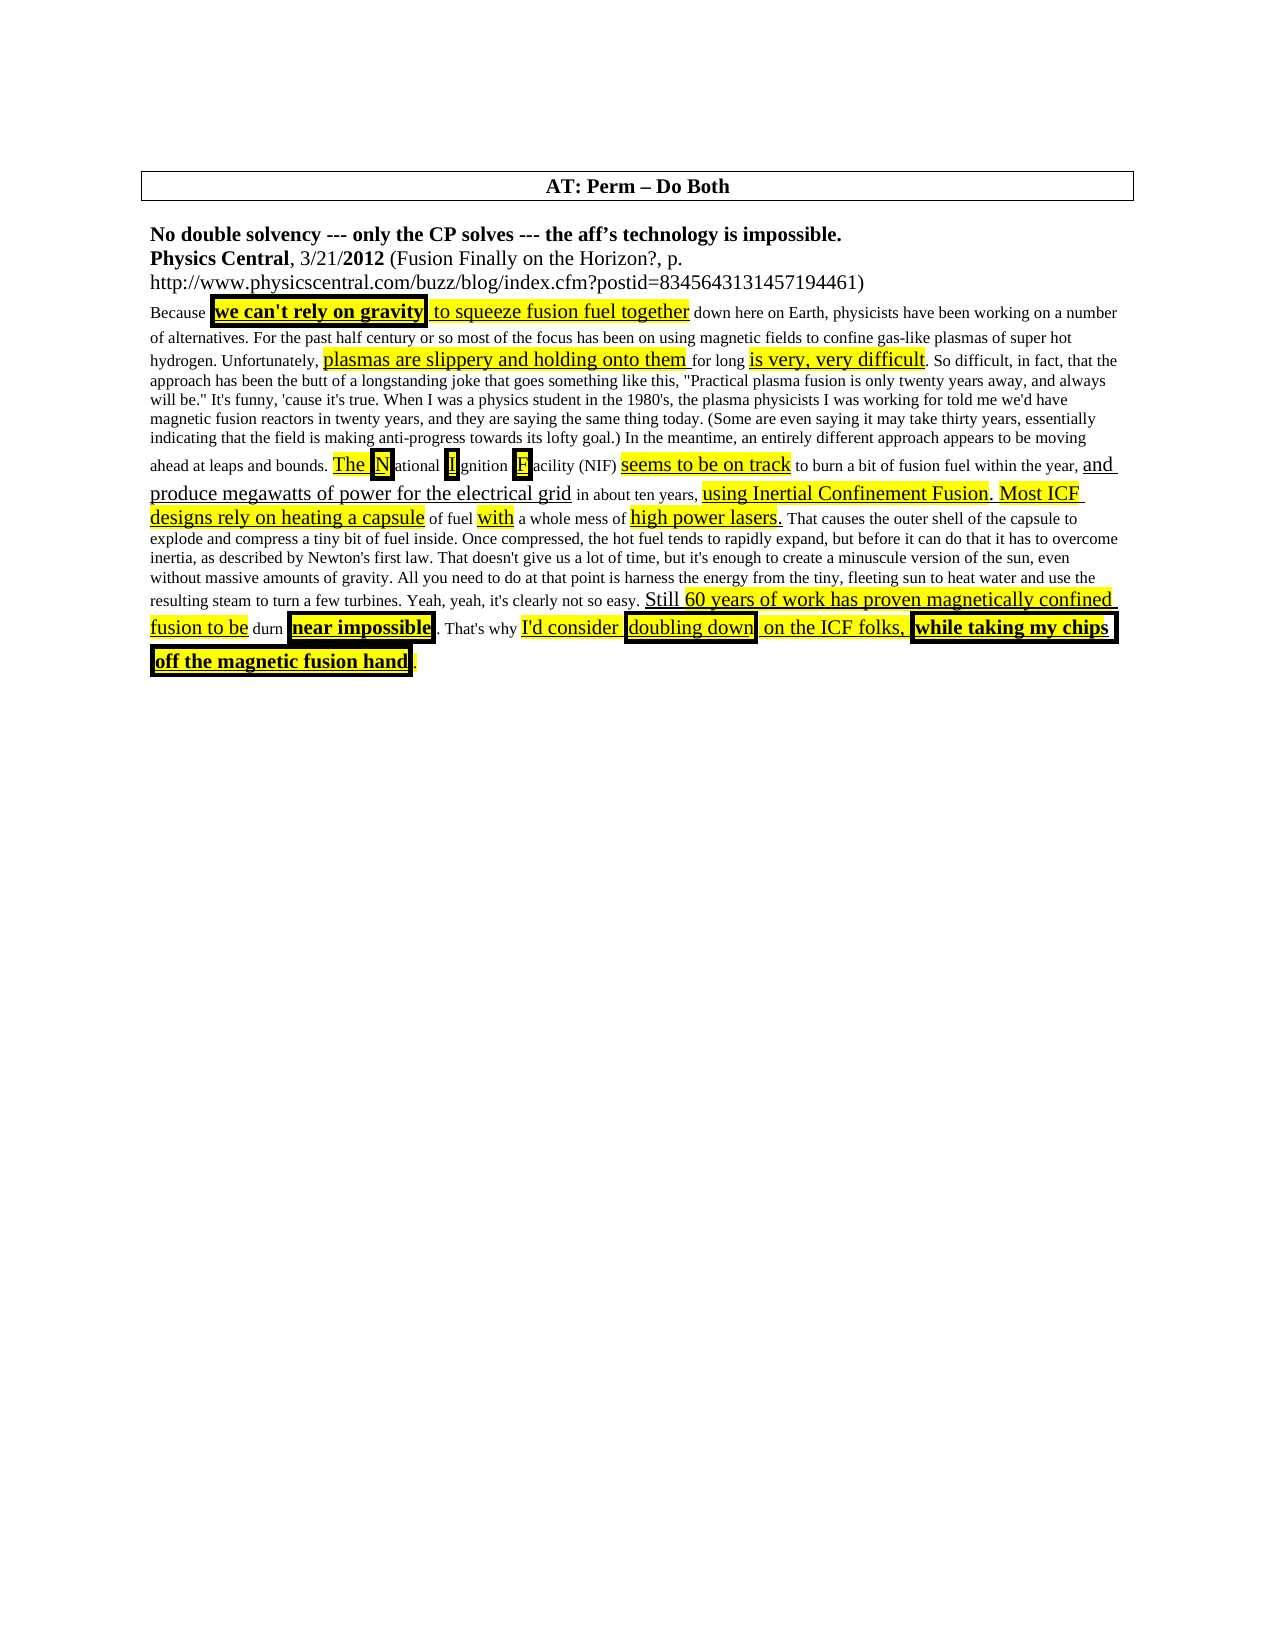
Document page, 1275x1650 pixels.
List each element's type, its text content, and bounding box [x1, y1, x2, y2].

subtitle No double solvency --- only the CP solves --- the aff’s technology is impossible. [150, 222, 1125, 246]
text Physics Central, 3/21/2012 (Fusion Finally on the Horizon?, p. http://www.physicscentral.com/buzz/blog/index.cfm?postid=8345643131457194461) [150, 246, 1125, 294]
subtitle AT: Perm – Do Both [142, 172, 1133, 200]
text Because we can't rely on gravity to squeeze fusion fuel together down here on Earth, physicists have been working on a number of alternatives. For the past half century or so most of the focus has been on using magnetic fields to confine gas-like plasmas of super hot hydrogen. Unfortunately, plasmas are slippery and holding onto them for long is very, very difficult. So difficult, in fact, that the approach has been the butt of a longstanding joke that goes something like this, "Practical plasma fusion is only twenty years away, and always will be." It's funny, 'cause it's true. When I was a physics student in the 1980's, the plasma physicists I was working for told me we'd have magnetic fusion reactors in twenty years, and they are saying the same thing today. (Some are even saying it may take thirty years, essentially indicating that the field is making anti-progress towards its lofty goal.) In the meantime, an entirely different approach appears to be moving ahead at leaps and bounds. The National Ignition Facility (NIF) seems to be on track to burn a bit of fusion fuel within the year, and produce megawatts of power for the electrical grid in about ten years, using Inertial Confinement Fusion. Most ICF designs rely on heating a capsule of fuel with a whole mess of high power lasers. That causes the outer shell of the capsule to explode and compress a tiny bit of fuel inside. Once compressed, the hot fuel tends to rapidly expand, but before it can do that it has to overcome inertia, as described by Newton's first law. That doesn't give us a lot of time, but it's enough to create a minuscule version of the sun, even without massive amounts of gravity. All you need to do at that point is harness the energy from the tiny, fleeting sun to heat water and use the resulting steam to turn a few turbines. Yeah, yeah, it's clearly not so easy. Still 60 years of work has proven magnetically confined fusion to be durn near impossible. That's why I'd consider doubling down on the ICF folks, while taking my chips off the magnetic fusion hand. [150, 294, 1125, 677]
